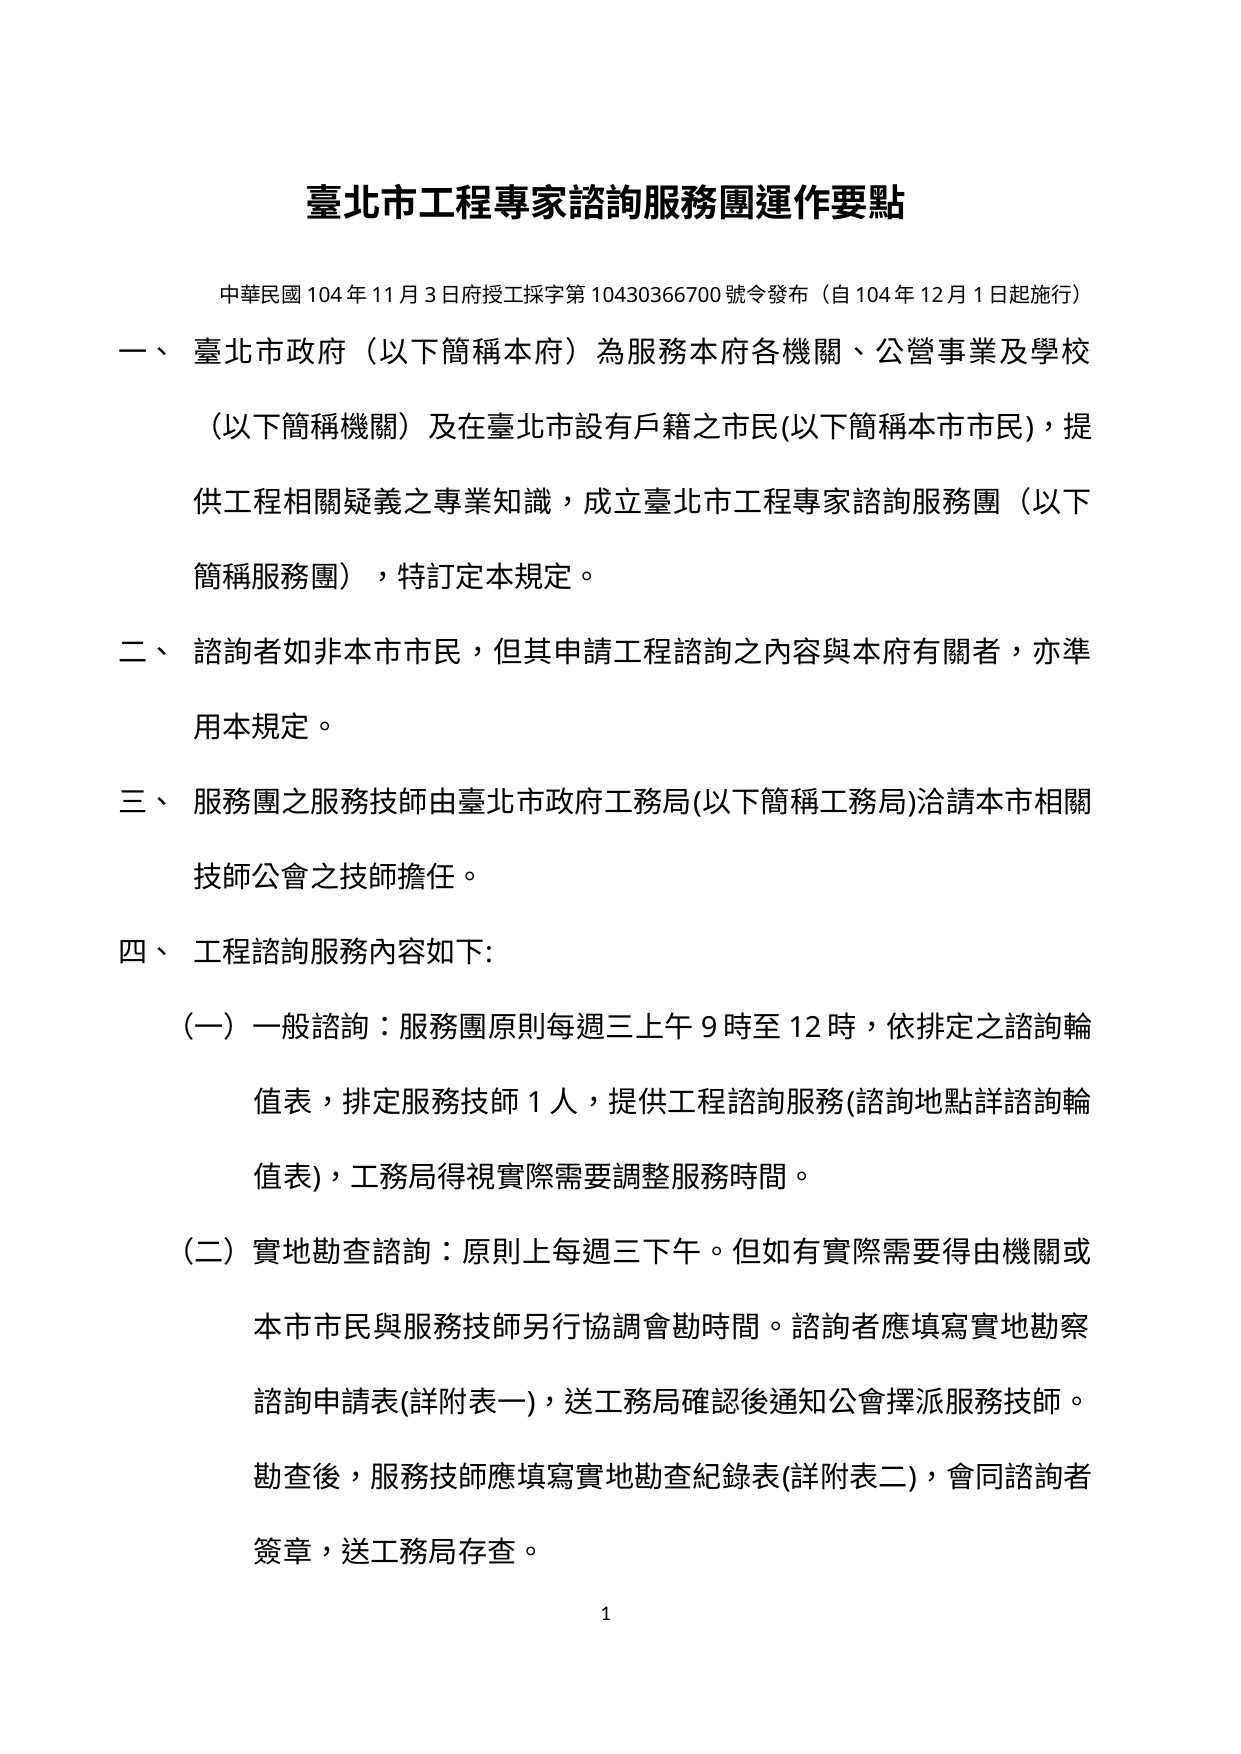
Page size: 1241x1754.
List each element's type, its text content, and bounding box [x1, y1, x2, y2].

list 臺北市政府（以下簡稱本府）為服務本府各機關、公營事業及學校（以下簡稱機關）及在臺北市設有戶籍之市民(以下簡稱本市市民)，提供工程相關疑義之專業知識，成立臺北市工程專家諮詢服務團（以下簡稱服務團），特訂定本規定。 [118, 312, 1093, 612]
text 中華民國104年11月3日府授工採字第10430366700號令發布（自104年12月1日起施行） [118, 275, 1093, 312]
list 一般諮詢：服務團原則每週三上午9時至12時，依排定之諮詢輪值表，排定服務技師1人，提供工程諮詢服務(諮詢地點詳諮詢輪值表)，工務局得視實際需要調整服務時間。 [165, 987, 1093, 1212]
list 諮詢者如非本市市民，但其申請工程諮詢之內容與本府有關者，亦準用本規定。 [118, 612, 1093, 762]
text 臺北市工程專家諮詢服務團運作要點 [118, 162, 1093, 237]
list 服務團之服務技師由臺北市政府工務局(以下簡稱工務局)洽請本市相關技師公會之技師擔任。 [118, 762, 1093, 912]
list 實地勘查諮詢：原則上每週三下午。但如有實際需要得由機關或本市市民與服務技師另行協調會勘時間。諮詢者應填寫實地勘察諮詢申請表(詳附表一)，送工務局確認後通知公會擇派服務技師。勘查後，服務技師應填寫實地勘查紀錄表(詳附表二)，會同諮詢者簽章，送工務局存查。 [165, 1212, 1093, 1587]
list 工程諮詢服務內容如下: [118, 912, 1093, 987]
